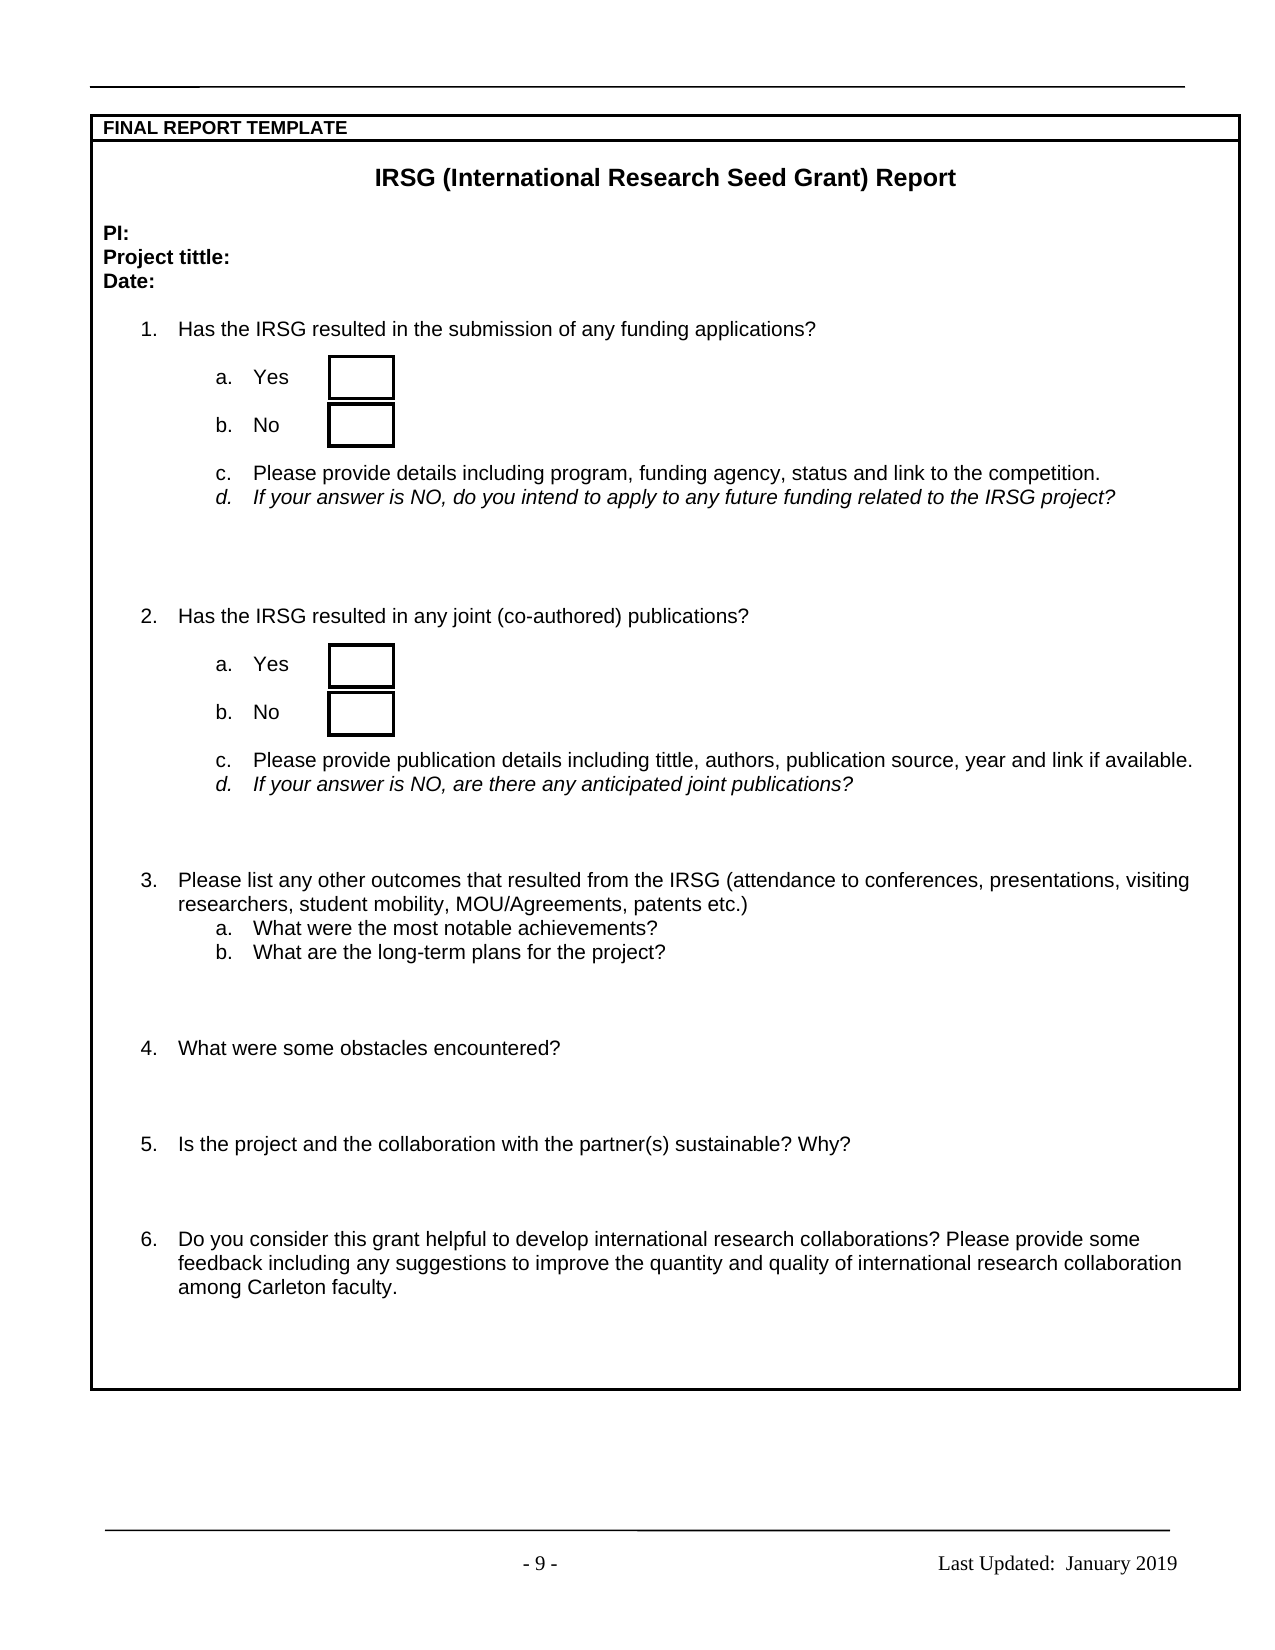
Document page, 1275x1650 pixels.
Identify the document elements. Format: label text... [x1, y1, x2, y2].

table_header FINAL REPORT TEMPLATE [93, 117, 1238, 139]
table_cell IRSG (International Research Seed Grant) Report PI: Project tittle: Date: Has the IRSG resulted in the submission of any funding applications? Yes No Please provide details including program, funding agency, status and link to the competition. If your answer is NO, do you intend to apply to any future funding related to the IRSG project? Has the IRSG resulted in any joint (co-authored) publications? Yes No Please provide publication details including tittle, authors, publication source, year and link if available. If your answer is NO, are there any anticipated joint publications? Please list any other outcomes that resulted from the IRSG (attendance to conferences, presentations, visiting researchers, student mobility, MOU/Agreements, patents etc.) What were the most notable achievements? What are the long-term plans for the project? What were some obstacles encountered? Is the project and the collaboration with the partner(s) sustainable? Why? Do you consider this grant helpful to develop international research collaborations? Please provide some feedback including any suggestions to improve the quantity and quality of international research collaboration among Carleton faculty. [93, 142, 1238, 1388]
